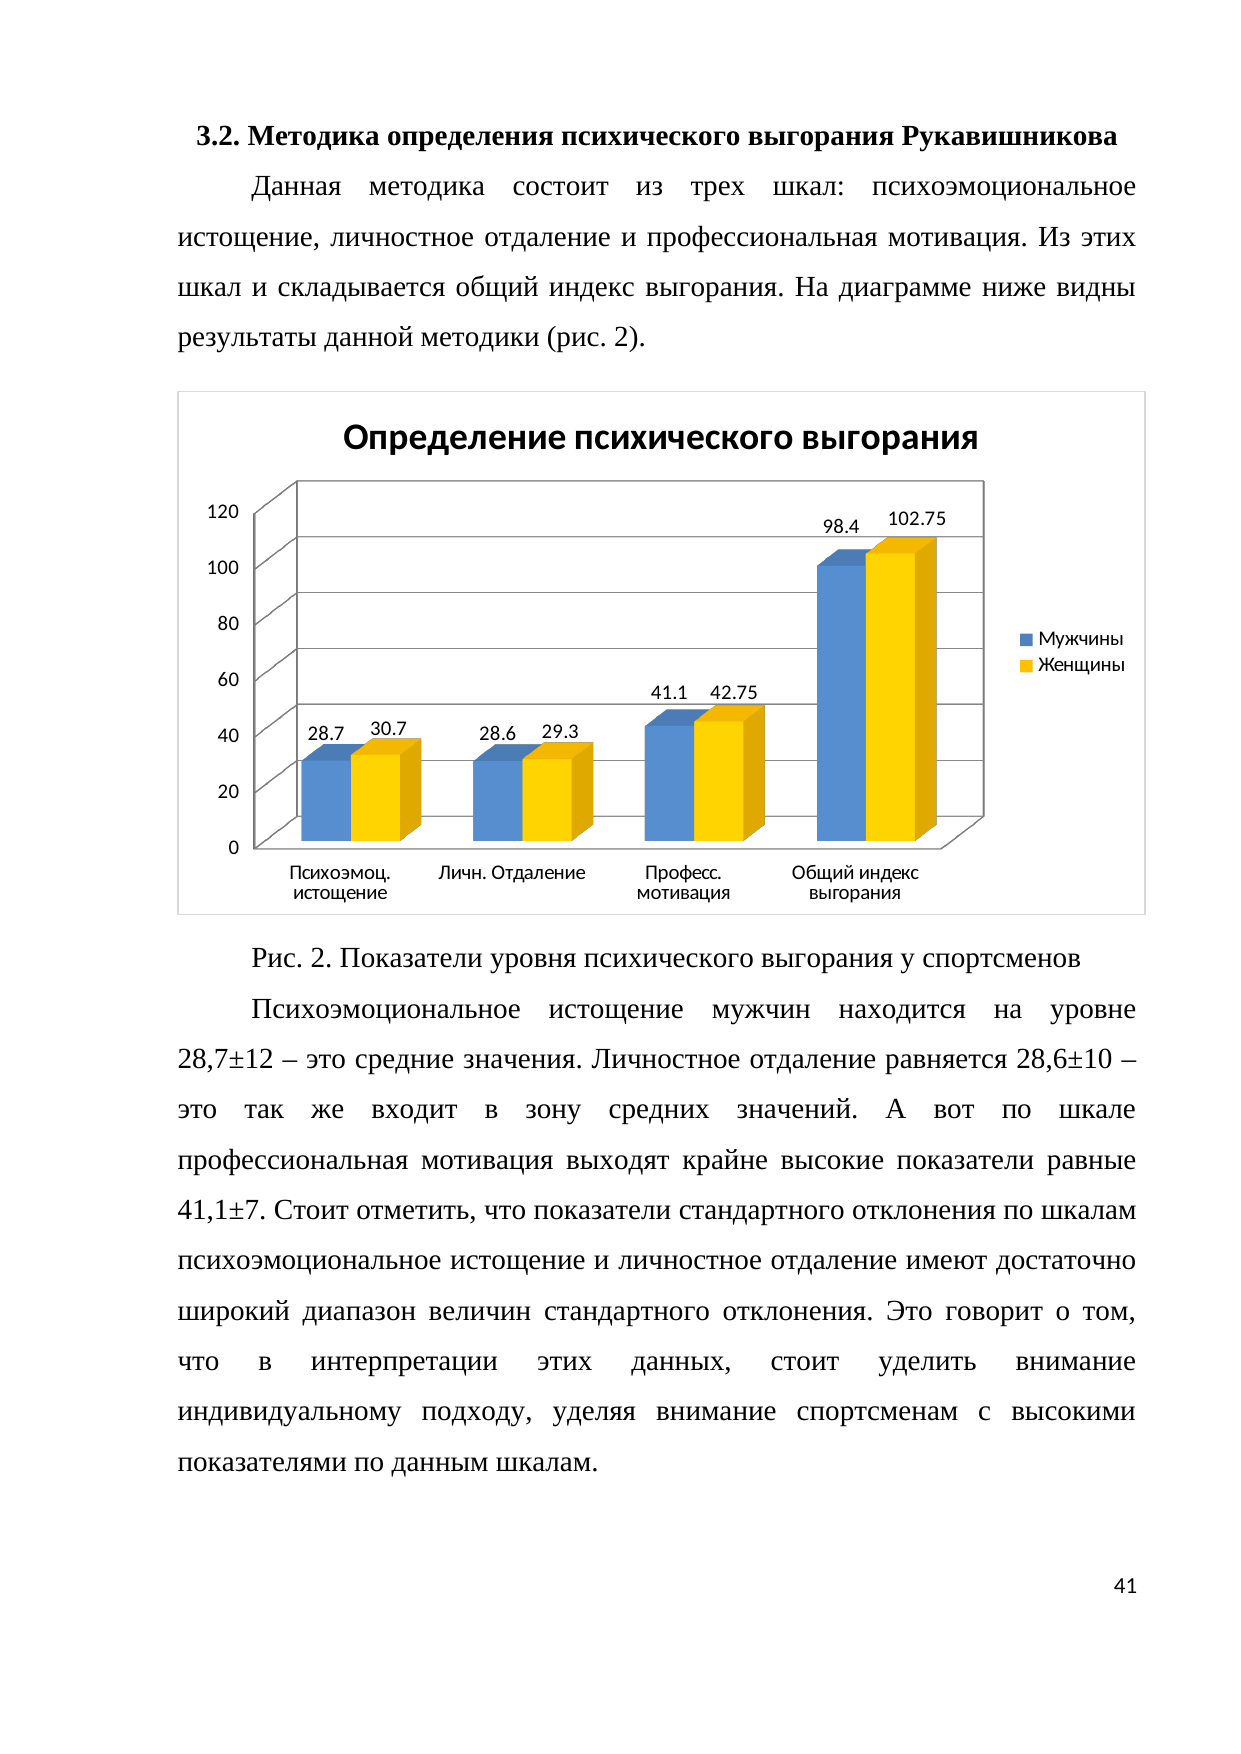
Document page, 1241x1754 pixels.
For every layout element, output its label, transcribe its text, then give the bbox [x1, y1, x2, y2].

text Данная методика состоит из трех шкал: психоэмоциональное истощение, личностное отдаление и профессиональная мотивация. Из этих шкал и складывается общий индекс выгорания. На диаграмме ниже видны результаты данной методики (рис. 2). [177, 168, 1137, 353]
text Психоэмоциональное истощение мужчин находится на уровне 28,7±12 – это средние значения. Личностное отдаление равняется 28,6±10 – это так же входит в зону средних значений. А вот по шкале профессиональная мотивация выходят крайне высокие показатели равные 41,1±7. Стоит отметить, что показатели стандартного отклонения по шкалам психоэмоциональное истощение и личностное отдаление имеют достаточно широкий диапазон величин стандартного отклонения. Это говорит о том, что в интерпретации этих данных, стоит уделить внимание индивидуальному подходу, уделяя внимание спортсменам с высокими показателями по данным шкалам. [177, 991, 1137, 1477]
subtitle 3.2. Методика определения психического выгорания Рукавишникова [177, 118, 1137, 152]
text Рис. 2. Показатели уровня психического выгорания у спортсменов [177, 941, 1137, 974]
